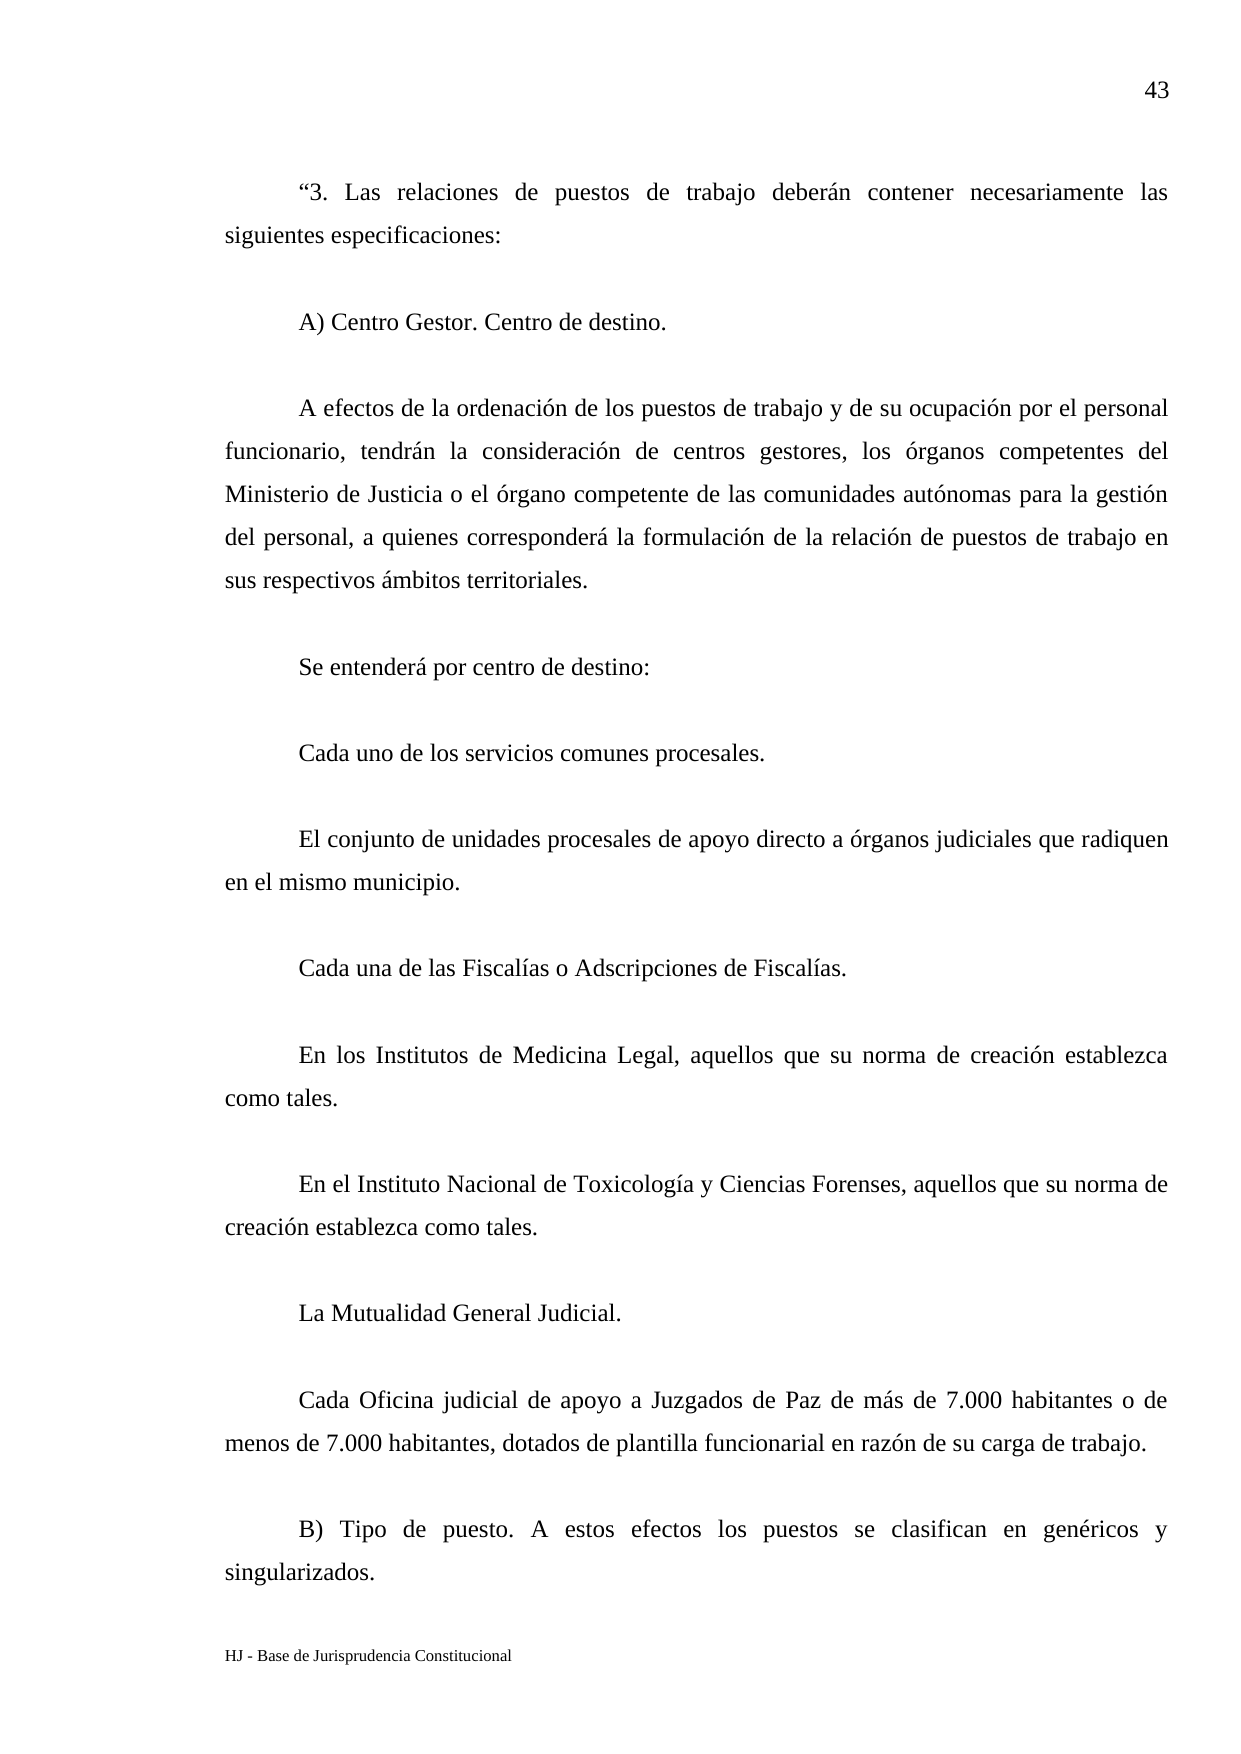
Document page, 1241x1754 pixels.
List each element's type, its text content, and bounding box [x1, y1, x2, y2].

text En el Instituto Nacional de Toxicología y Ciencias Forenses, aquellos que su norma de creación establezca como tales. [224, 1169, 1169, 1241]
text En los Institutos de Medicina Legal, aquellos que su norma de creación establezca como tales. [224, 1040, 1169, 1112]
text Se entenderá por centro de destino: [224, 652, 1169, 680]
text Cada una de las Fiscalías o Adscripciones de Fiscalías. [224, 953, 1169, 982]
text El conjunto de unidades procesales de apoyo directo a órganos judiciales que radiquen en el mismo municipio. [224, 824, 1169, 896]
text Cada uno de los servicios comunes procesales. [224, 738, 1169, 767]
text A) Centro Gestor. Centro de destino. [224, 307, 1169, 335]
text Cada Oficina judicial de apoyo a Juzgados de Paz de más de 7.000 habitantes o de menos de 7.000 habitantes, dotados de plantilla funcionarial en razón de su carga de trabajo. [224, 1385, 1169, 1457]
text A efectos de la ordenación de los puestos de trabajo y de su ocupación por el personal funcionario, tendrán la consideración de centros gestores, los órganos competentes del Ministerio de Justicia o el órgano competente de las comunidades autónomas para la gestión del personal, a quienes corresponderá la formulación de la relación de puestos de trabajo en sus respectivos ámbitos territoriales. [224, 393, 1169, 594]
text B) Tipo de puesto. A estos efectos los puestos se clasifican en genéricos y singularizados. [224, 1514, 1169, 1586]
text La Mutualidad General Judicial. [224, 1298, 1169, 1327]
text “3. Las relaciones de puestos de trabajo deberán contener necesariamente las siguientes especificaciones: [224, 177, 1169, 249]
